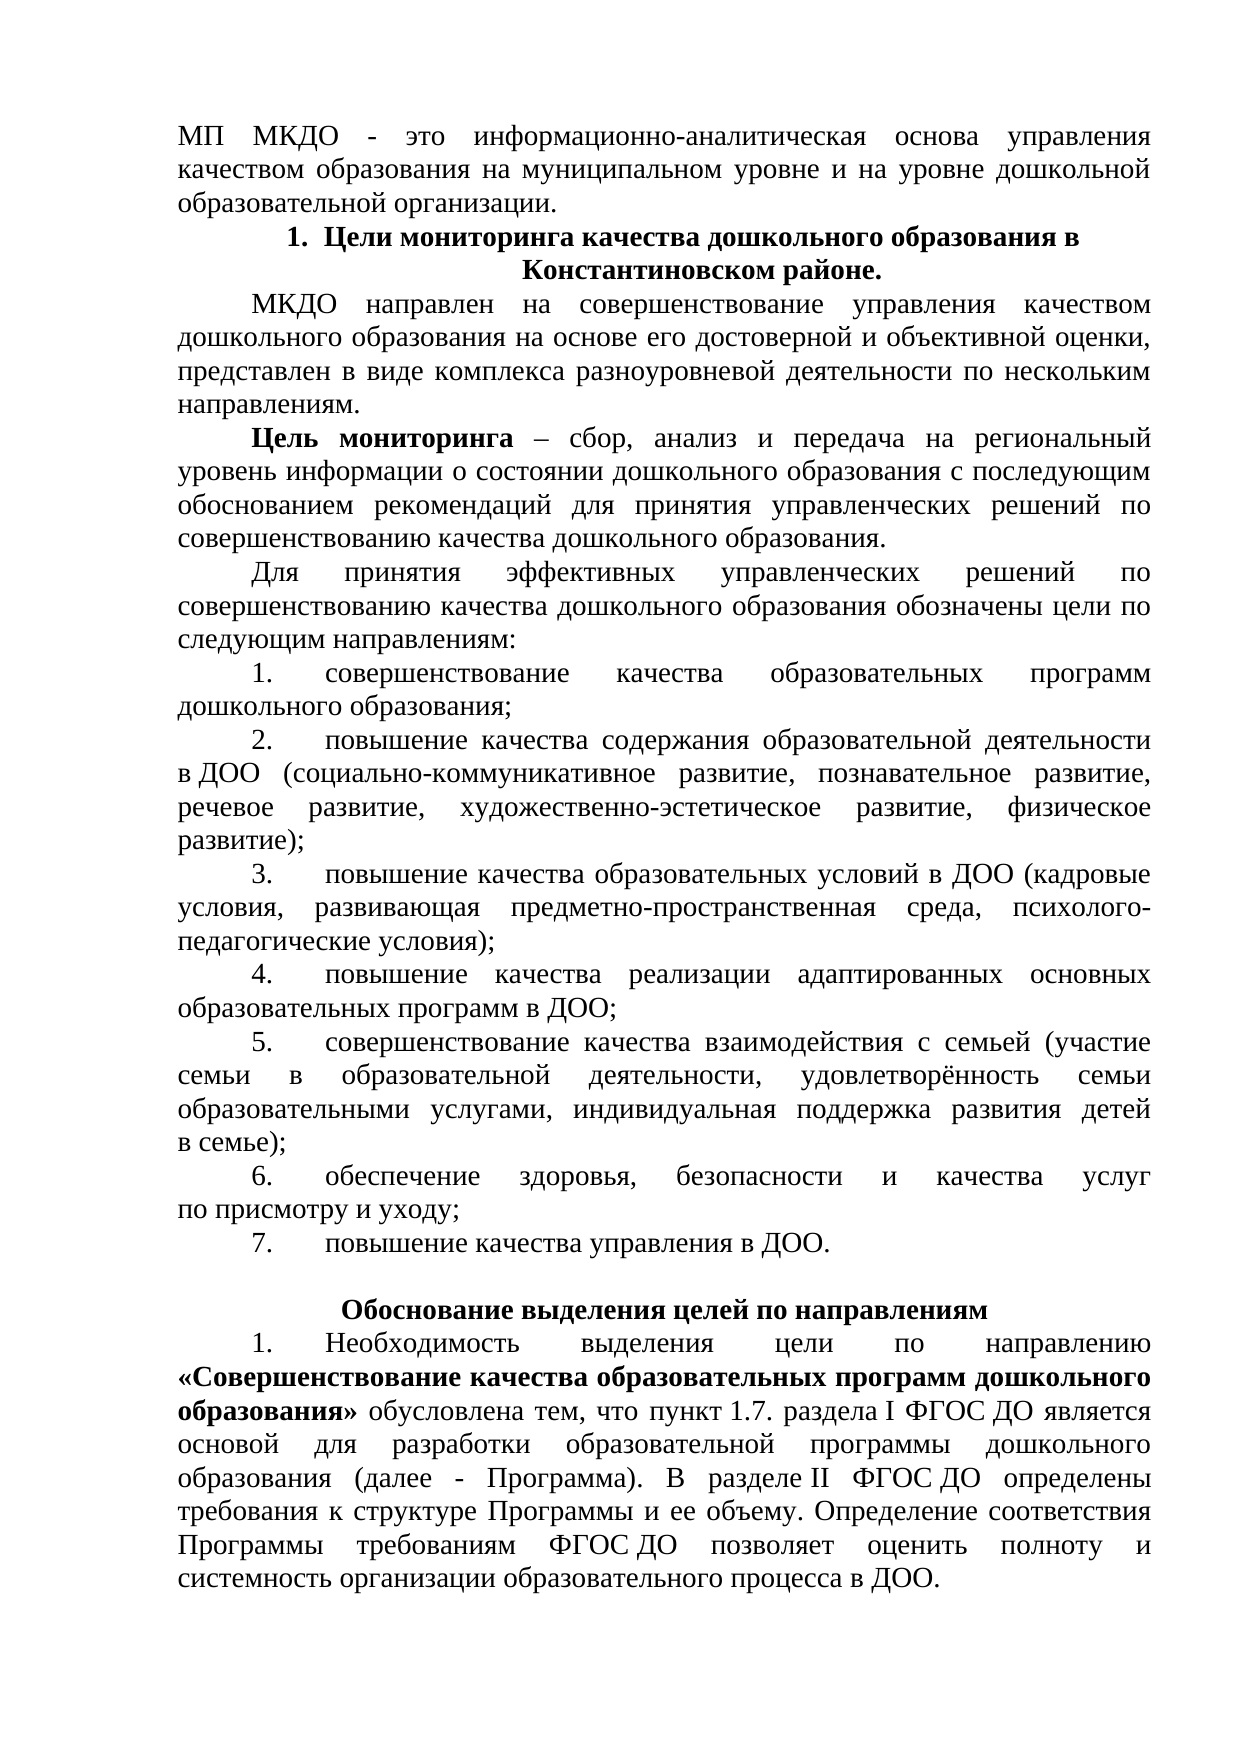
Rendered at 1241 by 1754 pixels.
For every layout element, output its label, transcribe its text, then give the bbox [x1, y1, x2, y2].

list обеспечение здоровья, безопасности и качества услуг по присмотру и уходу; [177, 1158, 1152, 1225]
text МП МКДО - это информационно-аналитическая основа управления качеством образования на муниципальном уровне и на уровне дошкольной образовательной организации. [177, 118, 1152, 219]
text МКДО направлен на совершенствование управления качеством дошкольного образования на основе его достоверной и объективной оценки, представлен в виде комплекса разноуровневой деятельности по нескольким направлениям. [177, 286, 1152, 420]
list повышение качества образовательных условий в ДОО (кадровые условия, развивающая предметно-пространственная среда, психолого-педагогические условия); [177, 856, 1152, 957]
text Цель мониторинга – сбор, анализ и передача на региональный уровень информации о состоянии дошкольного образования с последующим обоснованием рекомендаций для принятия управленческих решений по совершенствованию качества дошкольного образования. [177, 420, 1152, 554]
text Обоснование выделения целей по направлениям [177, 1292, 1152, 1326]
list Необходимость выделения цели по направлению «Совершенствование качества образовательных программ дошкольного образования» обусловлена тем, что пункт 1.7. раздела I ФГОС ДО является основой для разработки образовательной программы дошкольного образования (далее - Программа). В разделе II ФГОС ДО определены требования к структуре Программы и ее объему. Определение соответствия Программы требованиям ФГОС ДО позволяет оценить полноту и системность организации образовательного процесса в ДОО. [177, 1326, 1152, 1594]
text Для принятия эффективных управленческих решений по совершенствованию качества дошкольного образования обозначены цели по следующим направлениям: [177, 554, 1152, 655]
list совершенствование качества образовательных программ дошкольного образования; [177, 655, 1152, 722]
list повышение качества содержания образовательной деятельности в ДОО (социально-коммуникативное развитие, познавательное развитие, речевое развитие, художественно-эстетическое развитие, физическое развитие); [177, 722, 1152, 856]
list повышение качества управления в ДОО. [177, 1225, 1152, 1258]
list Цели мониторинга качества дошкольного образования в Константиновском районе. [215, 219, 1152, 286]
list повышение качества реализации адаптированных основных образовательных программ в ДОО; [177, 957, 1152, 1024]
list совершенствование качества взаимодействия с семьей (участие семьи в образовательной деятельности, удовлетворённость семьи образовательными услугами, индивидуальная поддержка развития детей в семье); [177, 1024, 1152, 1158]
